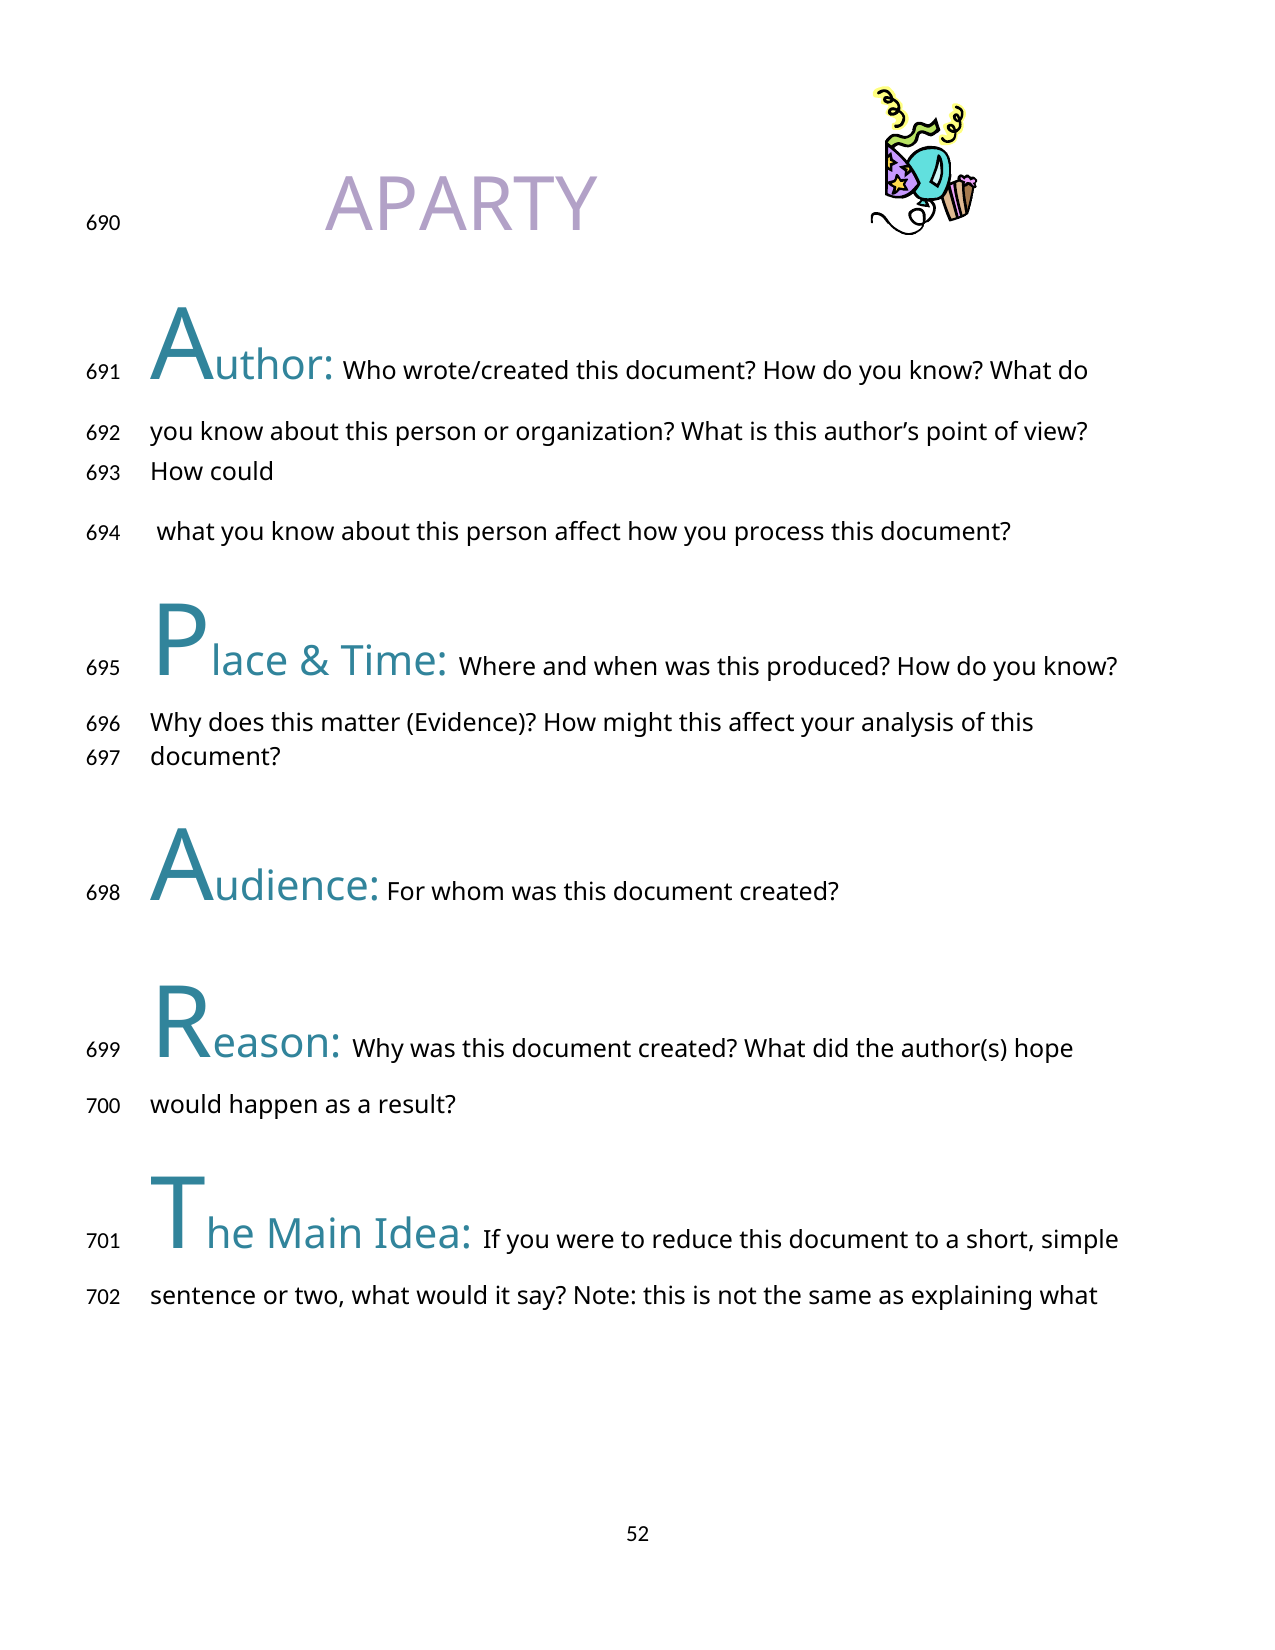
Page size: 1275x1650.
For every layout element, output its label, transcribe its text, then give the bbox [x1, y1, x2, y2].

text The Main Idea: If you were to reduce this document to a short, simple sentence or two, what would it say? Note: this is not the same as explaining what [150, 1141, 1125, 1312]
text Audience: For whom was this document created? [150, 793, 1125, 929]
text Place & Time: Where and when was this produced? How do you know? Why does this matter (Evidence)? How might this affect your analysis of this document? [150, 568, 1125, 772]
text APARTY Author: Who wrote/created this document? How do you know? What do you know about this person or organization? What is this author’s point of view? How could [150, 150, 1125, 487]
text what you know about this person affect how you process this document? [150, 513, 1125, 547]
text Reason: Why was this document created? What did the author(s) hope would happen as a result? [150, 950, 1125, 1121]
